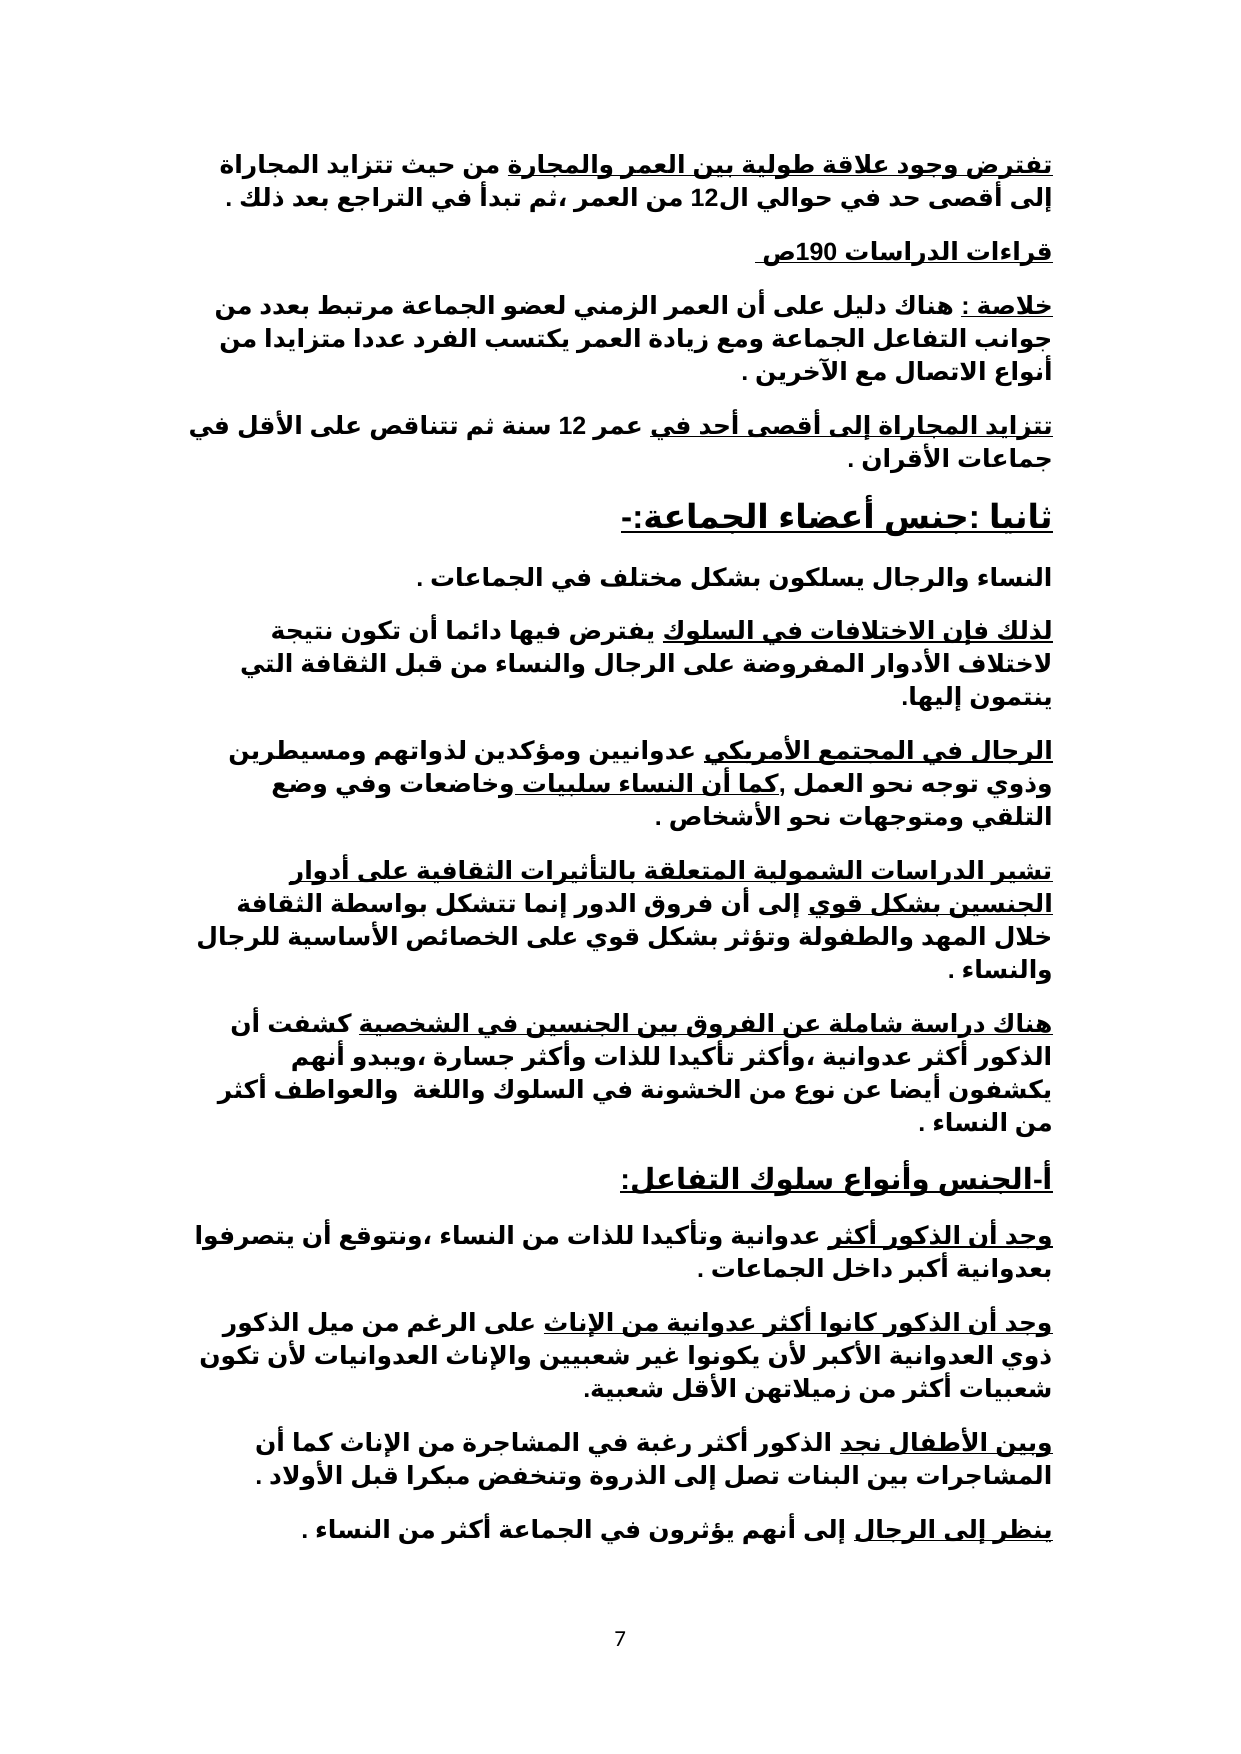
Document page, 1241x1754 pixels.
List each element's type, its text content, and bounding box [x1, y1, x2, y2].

text أ-الجنس وأنواع سلوك التفاعل: [187, 1162, 1053, 1196]
text وجد أن الذكور أكثر عدوانية وتأكيدا للذات من النساء ،ونتوقع أن يتصرفوا بعدوانية أكبر داخل الجماعات . [187, 1221, 1053, 1283]
text ينظر إلى الرجال إلى أنهم يؤثرون في الجماعة أكثر من النساء . [187, 1515, 1053, 1544]
text وجد أن الذكور كانوا أكثر عدوانية من الإناث على الرغم من ميل الذكور ذوي العدوانية الأكبر لأن يكونوا غير شعبيين والإناث العدوانيات لأن تكون شعبيات أكثر من زميلاتهن الأقل شعبية. [187, 1308, 1053, 1403]
text خلاصة : هناك دليل على أن العمر الزمني لعضو الجماعة مرتبط بعدد من جوانب التفاعل الجماعة ومع زيادة العمر يكتسب الفرد عددا متزايدا من أنواع الاتصال مع الآخرين . [187, 291, 1053, 386]
text ثانيا :جنس أعضاء الجماعة:- [187, 497, 1053, 536]
text تشير الدراسات الشمولية المتعلقة بالتأثيرات الثقافية على أدوار الجنسين بشكل قوي إلى أن فروق الدور إنما تتشكل بواسطة الثقافة خلال المهد والطفولة وتؤثر بشكل قوي على الخصائص الأساسية للرجال والنساء . [187, 856, 1053, 984]
text هناك دراسة شاملة عن الفروق بين الجنسين في الشخصية كشفت أن الذكور أكثر عدوانية ،وأكثر تأكيدا للذات وأكثر جسارة ،ويبدو أنهم يكشفون أيضا عن نوع من الخشونة في السلوك واللغة والعواطف أكثر من النساء . [187, 1009, 1053, 1137]
text الرجال في المجتمع الأمريكي عدوانيين ومؤكدين لذواتهم ومسيطرين وذوي توجه نحو العمل ,كما أن النساء سلبيات وخاضعات وفي وضع التلقي ومتوجهات نحو الأشخاص . [187, 736, 1053, 831]
text قراءات الدراسات 190ص [187, 237, 1053, 266]
text لذلك فإن الاختلافات في السلوك يفترض فيها دائما أن تكون نتيجة لاختلاف الأدوار المفروضة على الرجال والنساء من قبل الثقافة التي ينتمون إليها. [187, 616, 1053, 711]
text تتزايد المجاراة إلى أقصى أحد في عمر 12 سنة ثم تتناقص على الأقل في جماعات الأقران . [187, 411, 1053, 472]
text تفترض وجود علاقة طولية بين العمر والمجارة من حيث تتزايد المجاراة إلى أقصى حد في حوالي ال12 من العمر ،ثم تبدأ في التراجع بعد ذلك . [187, 150, 1053, 212]
text النساء والرجال يسلكون بشكل مختلف في الجماعات . [187, 562, 1053, 591]
text وبين الأطفال نجد الذكور أكثر رغبة في المشاجرة من الإناث كما أن المشاجرات بين البنات تصل إلى الذروة وتنخفض مبكرا قبل الأولاد . [187, 1428, 1053, 1490]
